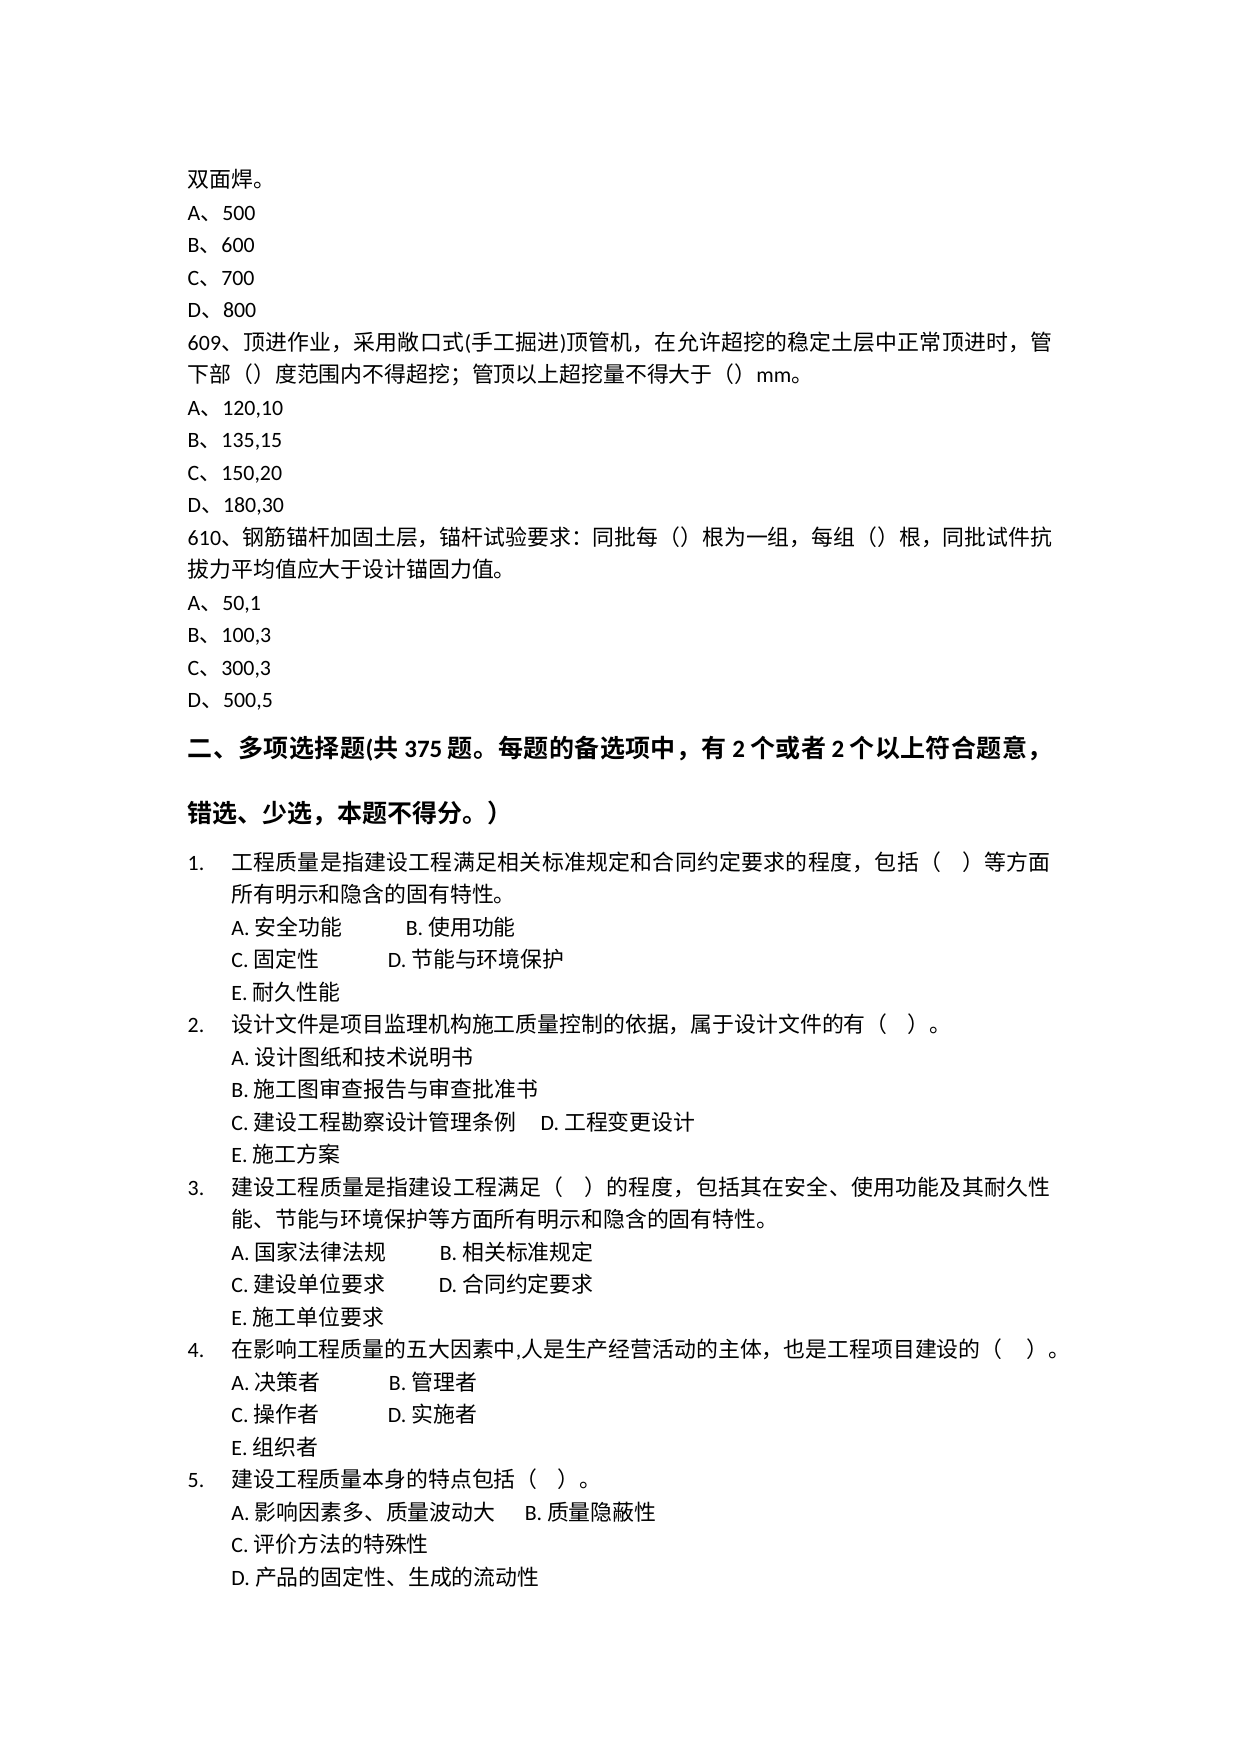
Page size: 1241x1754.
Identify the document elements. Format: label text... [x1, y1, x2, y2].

text B、135,15 [187, 422, 1053, 454]
list 设计文件是项目监理机构施工质量控制的依据，属于设计文件的有（ ）。 A. 设计图纸和技术说明书 B. 施工图审查报告与审查批准书 C. 建设工程勘察设计管理条例 D. 工程变更设计 E. 施工方案 [187, 1007, 1053, 1169]
text 二、多项选择题(共375题。每题的备选项中，有2个或者2个以上符合题意，错选、少选，本题不得分。） [187, 714, 1053, 844]
text 610、钢筋锚杆加固土层，锚杆试验要求：同批每（）根为一组，每组（）根，同批试件抗拔力平均值应大于设计锚固力值。 [187, 519, 1053, 584]
text A、50,1 [187, 584, 1053, 617]
text B、100,3 [187, 617, 1053, 649]
text D、800 [187, 292, 1053, 324]
list 工程质量是指建设工程满足相关标准规定和合同约定要求的程度，包括（ ）等方面所有明示和隐含的固有特性。 A. 安全功能 B. 使用功能 C. 固定性 D. 节能与环境保护 E. 耐久性能 [187, 844, 1053, 1007]
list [187, 1462, 1053, 1592]
text C、300,3 [187, 649, 1053, 682]
text D、180,30 [187, 487, 1053, 519]
text A、500 [187, 194, 1053, 227]
text 609、顶进作业，采用敞口式(手工掘进)顶管机，在允许超挖的稳定土层中正常顶进时，管下部（）度范围内不得超挖；管顶以上超挖量不得大于（）mm。 [187, 324, 1053, 389]
list 在影响工程质量的五大因素中,人是生产经营活动的主体，也是工程项目建设的（ ）。 A. 决策者 B. 管理者 C. 操作者 D. 实施者 E. 组织者 [187, 1332, 1053, 1462]
text B、600 [187, 227, 1053, 259]
text C、150,20 [187, 454, 1053, 487]
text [187, 162, 1053, 194]
text C、700 [187, 259, 1053, 292]
list 建设工程质量是指建设工程满足（ ）的程度，包括其在安全、使用功能及其耐久性能、节能与环境保护等方面所有明示和隐含的固有特性。 A. 国家法律法规 B. 相关标准规定 C. 建设单位要求 D. 合同约定要求 E. 施工单位要求 [187, 1169, 1053, 1332]
text A、120,10 [187, 389, 1053, 422]
text D、500,5 [187, 682, 1053, 714]
